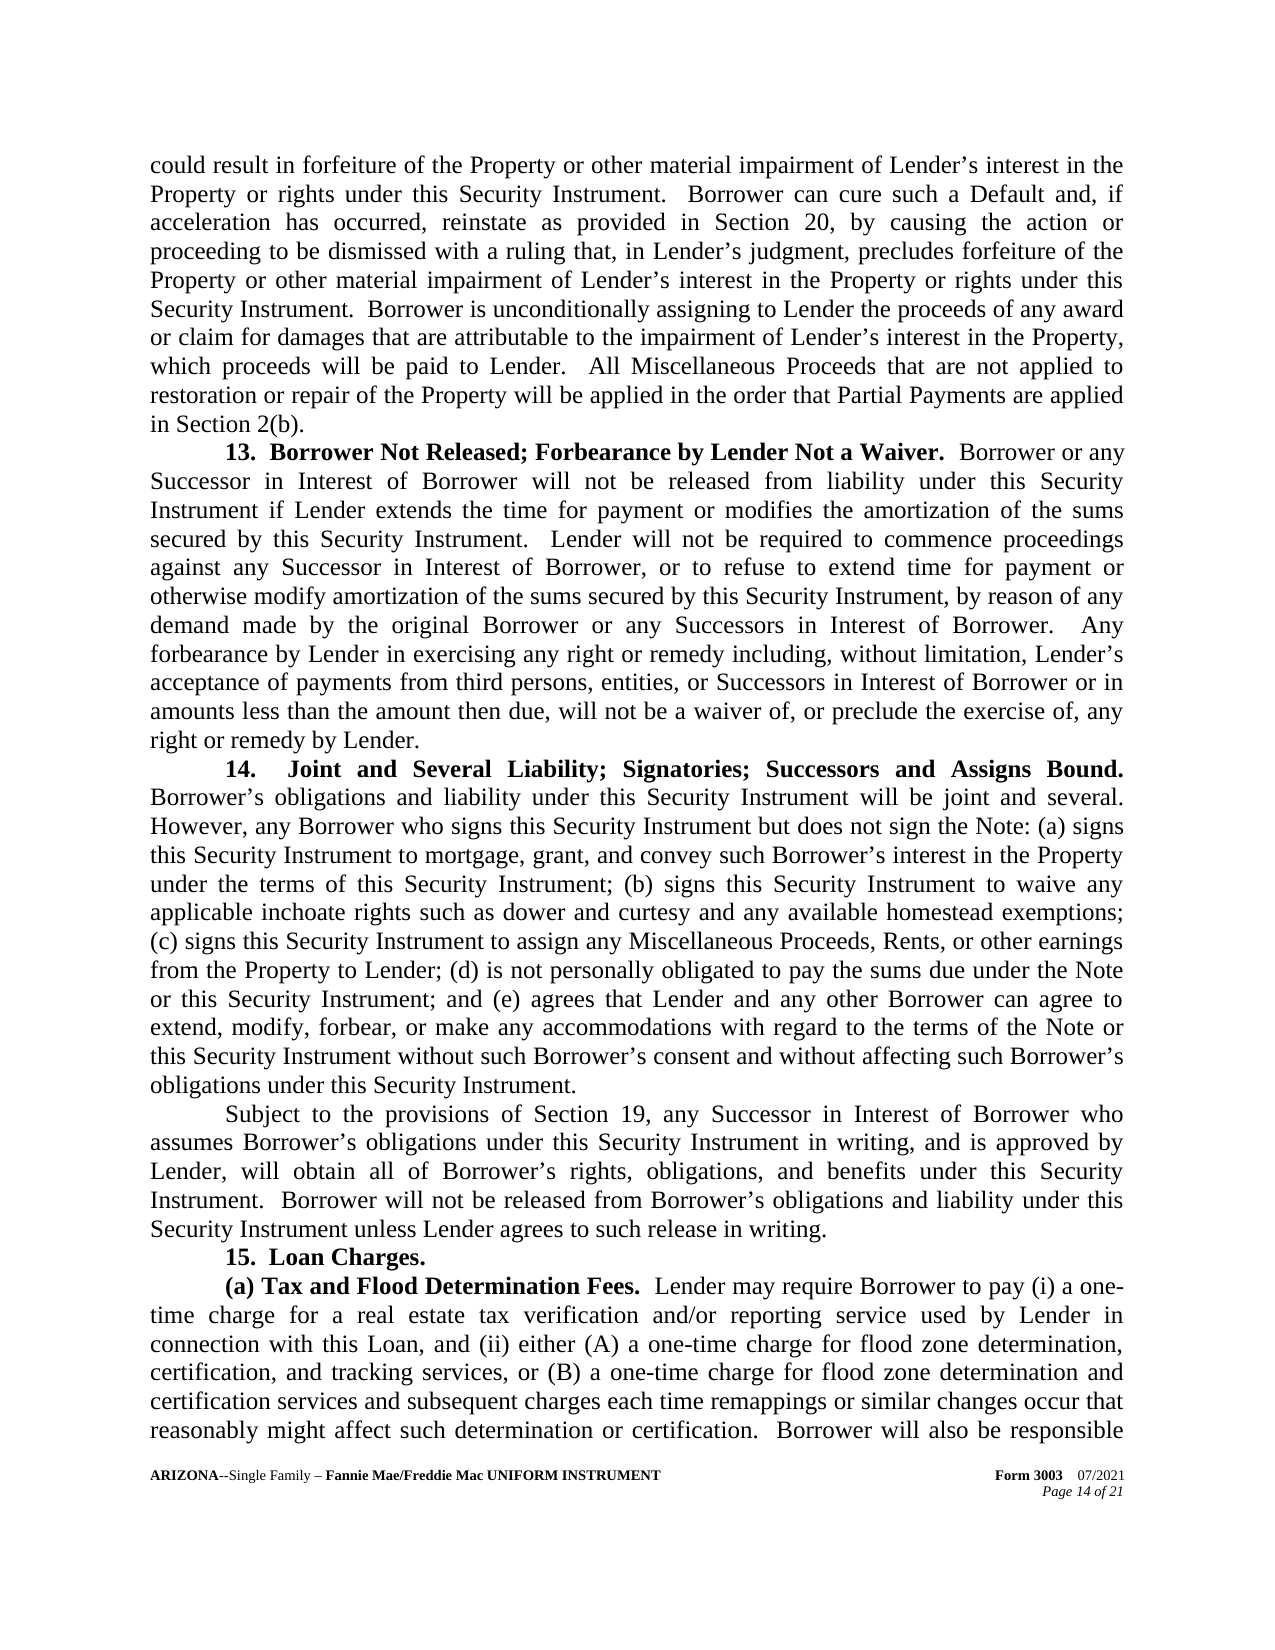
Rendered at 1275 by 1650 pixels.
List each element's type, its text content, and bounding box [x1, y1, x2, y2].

list 15. Loan Charges. [150, 1242, 1125, 1271]
list 14. Joint and Several Liability; Signatories; Successors and Assigns Bound. Borrower’s obligations and liability under this Security Instrument will be joint and several. However, any Borrower who signs this Security Instrument but does not sign the Note: (a) signs this Security Instrument to mortgage, grant, and convey such Borrower’s interest in the Property under the terms of this Security Instrument; (b) signs this Security Instrument to waive any applicable inchoate rights such as dower and curtesy and any available homestead exemptions; (c) signs this Security Instrument to assign any Miscellaneous Proceeds, Rents, or other earnings from the Property to Lender; (d) is not personally obligated to pay the sums due under the Note or this Security Instrument; and (e) agrees that Lender and any other Borrower can agree to extend, modify, forbear, or make any accommodations with regard to the terms of the Note or this Security Instrument without such Borrower’s consent and without affecting such Borrower’s obligations under this Security Instrument. [150, 754, 1125, 1099]
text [150, 150, 1125, 437]
text Subject to the provisions of Section 19, any Successor in Interest of Borrower who assumes Borrower’s obligations under this Security Instrument in writing, and is approved by Lender, will obtain all of Borrower’s rights, obligations, and benefits under this Security Instrument. Borrower will not be released from Borrower’s obligations and liability under this Security Instrument unless Lender agrees to such release in writing. [150, 1099, 1125, 1242]
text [150, 1271, 1125, 1444]
list 13. Borrower Not Released; Forbearance by Lender Not a Waiver. Borrower or any Successor in Interest of Borrower will not be released from liability under this Security Instrument if Lender extends the time for payment or modifies the amortization of the sums secured by this Security Instrument. Lender will not be required to commence proceedings against any Successor in Interest of Borrower, or to refuse to extend time for payment or otherwise modify amortization of the sums secured by this Security Instrument, by reason of any demand made by the original Borrower or any Successors in Interest of Borrower. Any forbearance by Lender in exercising any right or remedy including, without limitation, Lender’s acceptance of payments from third persons, entities, or Successors in Interest of Borrower or in amounts less than the amount then due, will not be a waiver of, or preclude the exercise of, any right or remedy by Lender. [150, 437, 1125, 754]
